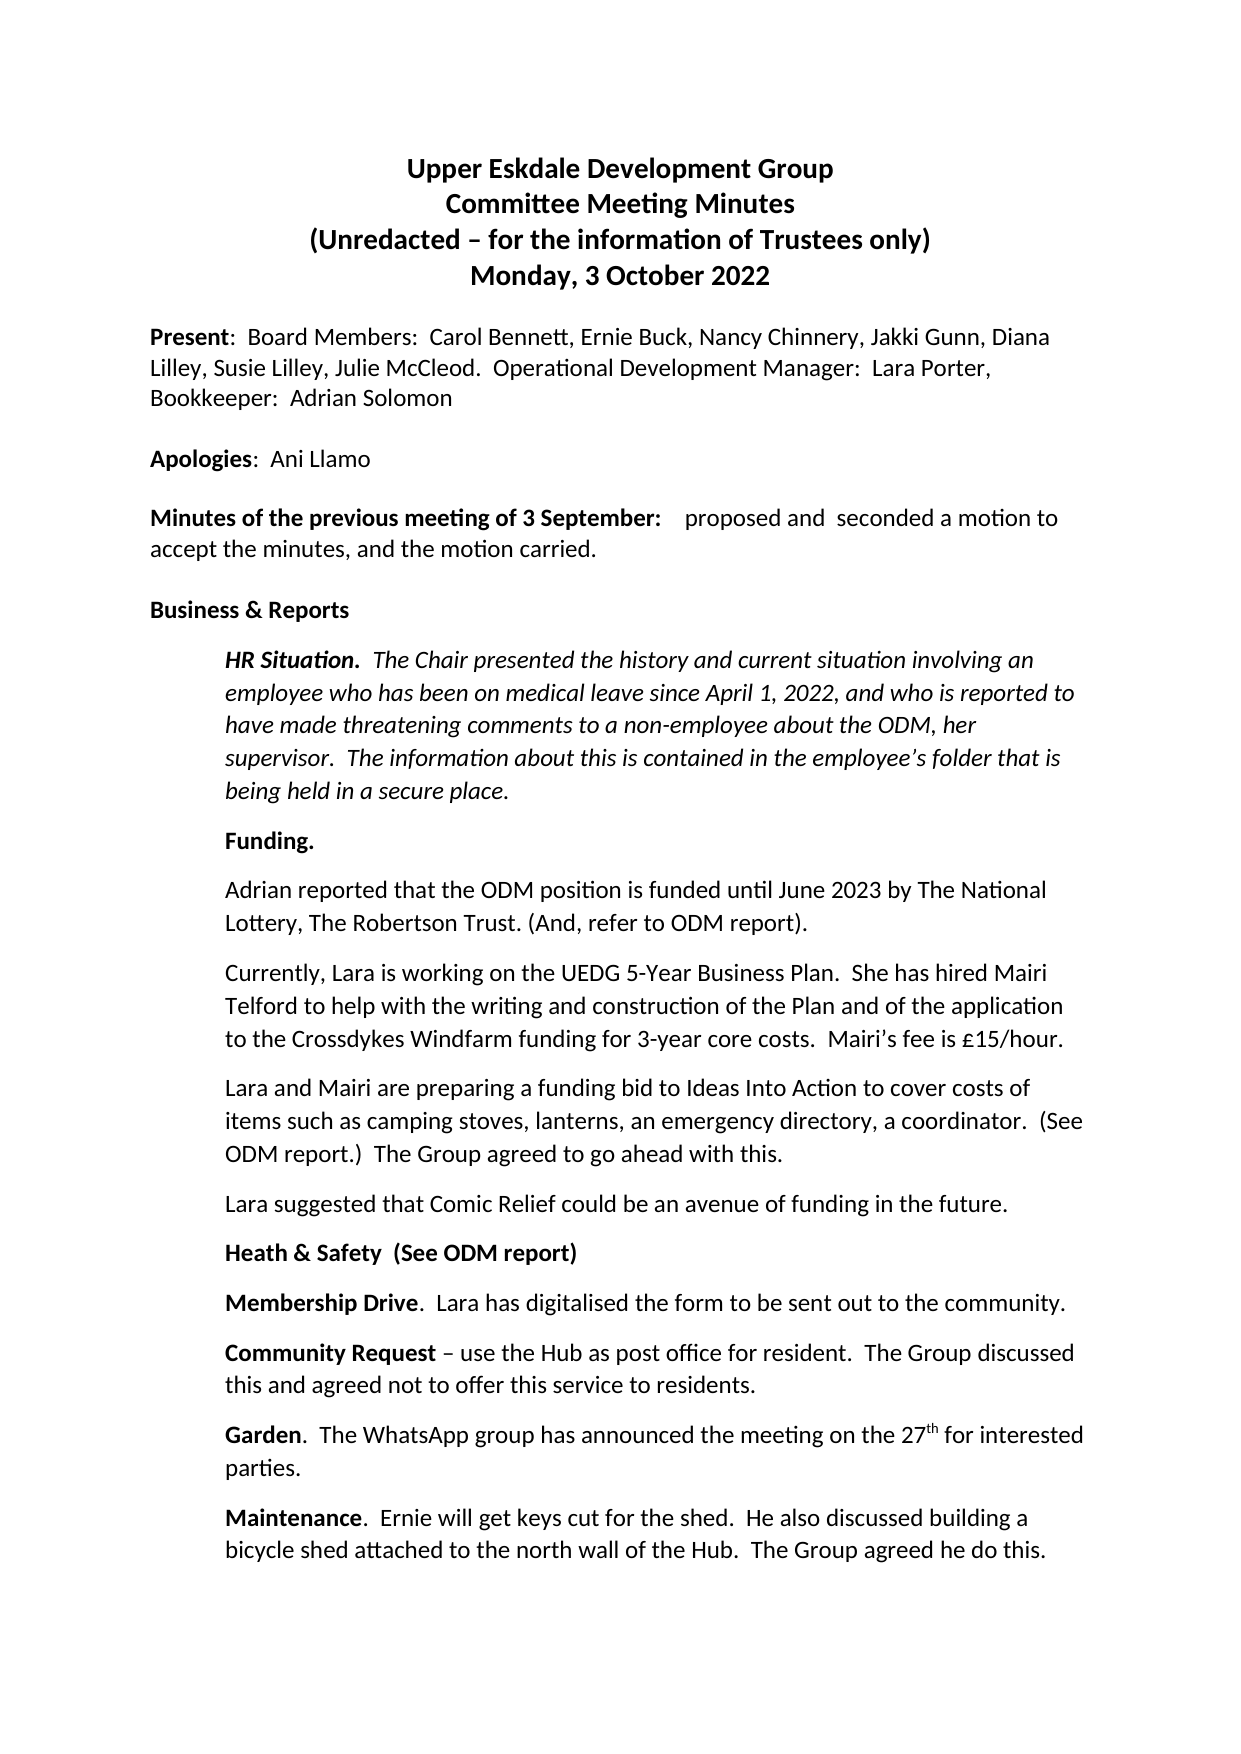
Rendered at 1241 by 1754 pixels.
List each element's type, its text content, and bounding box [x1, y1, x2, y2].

text (Unredacted – for the information of Trustees only) [150, 221, 1090, 257]
text Monday, 3 October 2022 [150, 257, 1090, 292]
text Maintenance. Ernie will get keys cut for the shed. He also discussed building a bicycle shed attached to the north wall of the Hub. The Group agreed he do this. [225, 1502, 1090, 1565]
text Upper Eskdale Development Group [150, 150, 1090, 186]
text Present: Board Members: Carol Bennett, Ernie Buck, Nancy Chinnery, Jakki Gunn, Diana Lilley, Susie Lilley, Julie McCleod. Operational Development Manager: Lara Porter, Bookkeeper: Adrian Solomon [150, 321, 1090, 413]
text HR Situation. The Chair presented the history and current situation involving an employee who has been on medical leave since April 1, 2022, and who is reported to have made threatening comments to a non-employee about the ODM, her supervisor. The information about this is contained in the employee’s folder that is being held in a secure place. [225, 644, 1090, 806]
text Membership Drive. Lara has digitalised the form to be sent out to the community. [225, 1287, 1090, 1318]
text Business & Reports [150, 594, 1090, 625]
text Lara and Mairi are preparing a funding bid to Ideas Into Action to cover costs of items such as camping stoves, lanterns, an emergency directory, a coordinator. (See ODM report.) The Group agreed to go ahead with this. [225, 1072, 1090, 1169]
text Currently, Lara is working on the UEDG 5-Year Business Plan. She has hired Mairi Telford to help with the writing and construction of the Plan and of the application to the Crossdykes Windfarm funding for 3-year core costs. Mairi’s fee is £15/hour. [225, 957, 1090, 1053]
text Garden. The WhatsApp group has announced the meeting on the 27th for interested parties. [225, 1419, 1090, 1483]
text Minutes of the previous meeting of 3 September: proposed and seconded a motion to accept the minutes, and the motion carried. [150, 503, 1090, 564]
text Adrian reported that the ODM position is funded until June 2023 by The National Lottery, The Robertson Trust. (And, refer to ODM report). [225, 874, 1090, 938]
text Community Request – use the Hub as post office for resident. The Group discussed this and agreed not to offer this service to residents. [225, 1337, 1090, 1400]
text Committee Meeting Minutes [150, 186, 1090, 221]
text Apologies: Ani Llamo [150, 443, 1090, 474]
text Lara suggested that Comic Relief could be an avenue of funding in the future. [225, 1188, 1090, 1218]
text Heath & Safety (See ODM report) [225, 1237, 1090, 1268]
text Funding. [150, 825, 1090, 856]
